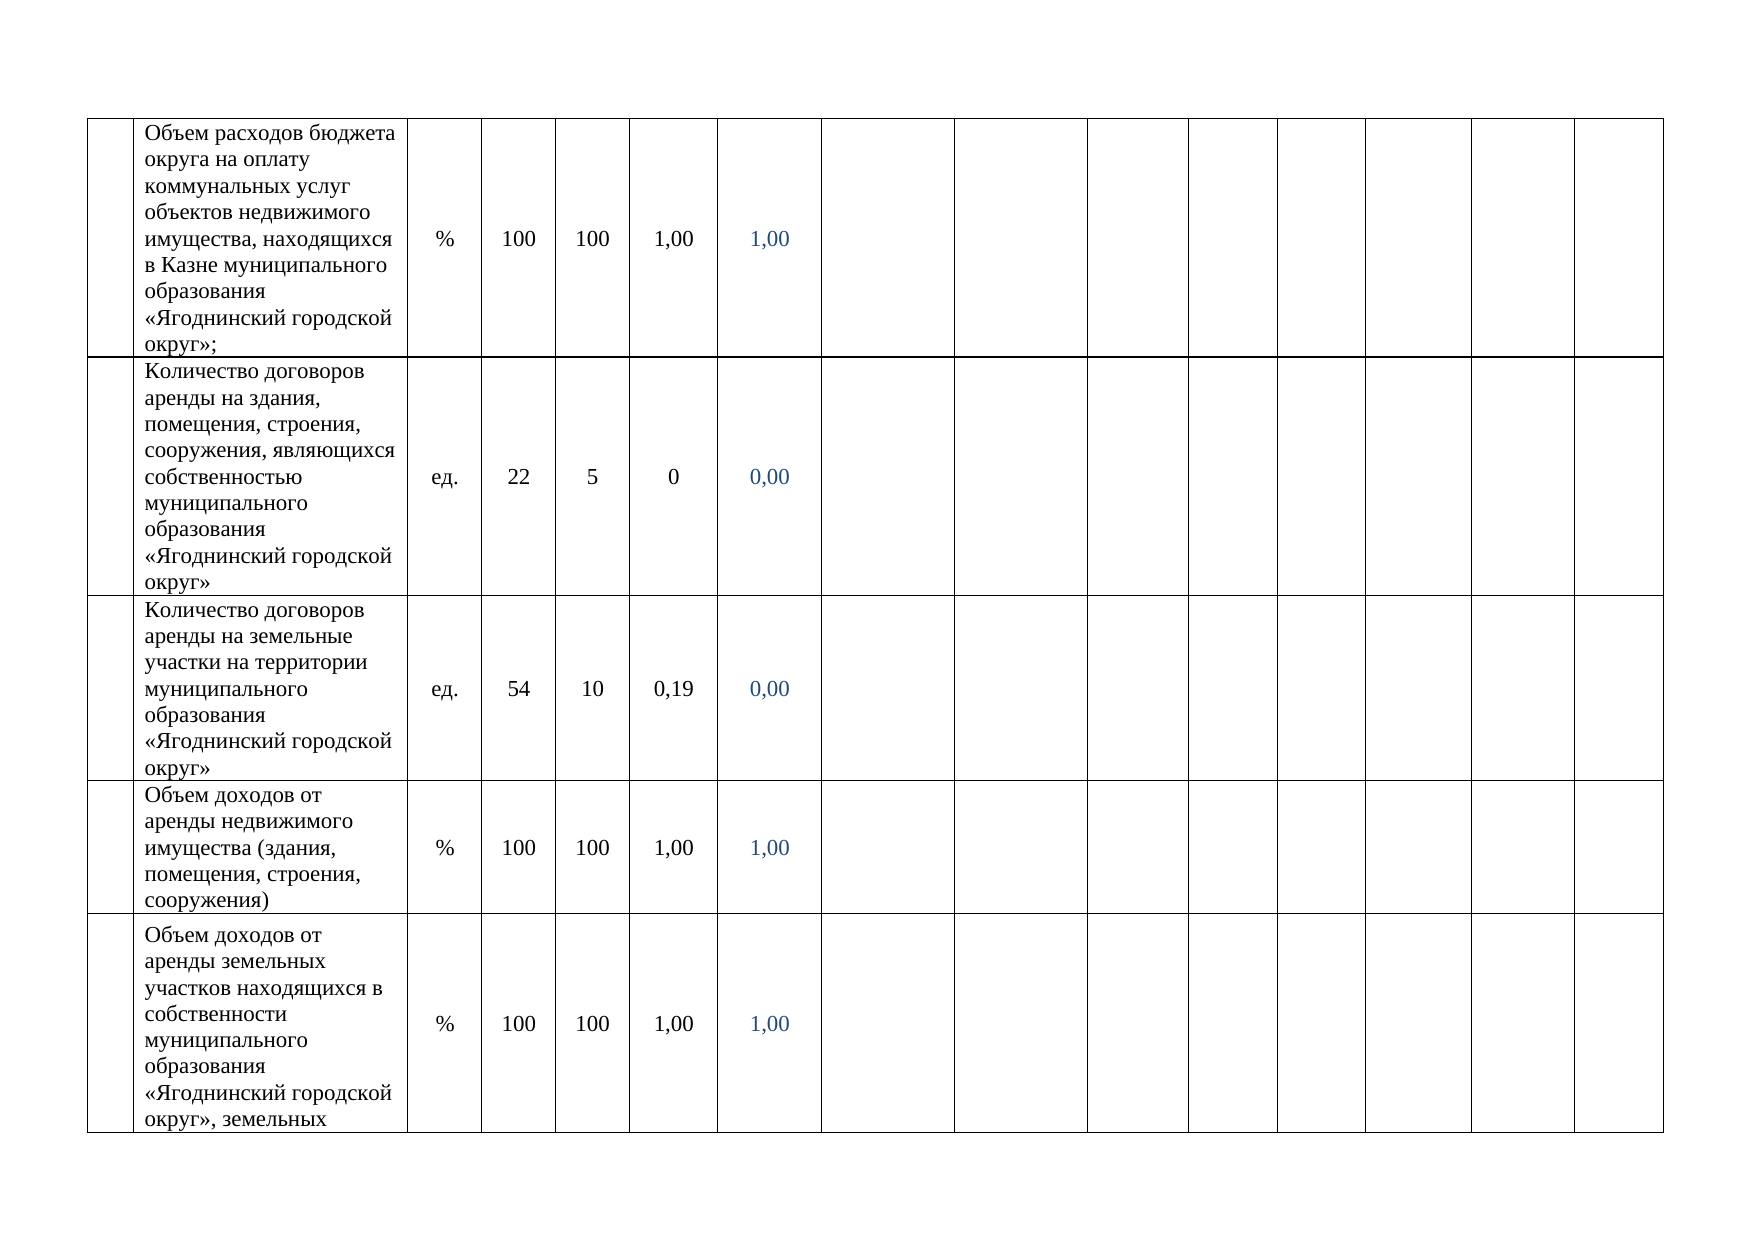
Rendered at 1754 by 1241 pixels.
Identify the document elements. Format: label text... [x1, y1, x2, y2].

table_cell [88, 596, 133, 780]
table_cell [1088, 358, 1188, 594]
table_cell [1088, 596, 1188, 780]
table_cell 1,00 [718, 781, 821, 913]
table_cell 1,00 [718, 914, 821, 1132]
table_cell 0 [630, 358, 717, 594]
table_cell [1278, 119, 1365, 356]
table_cell [1189, 914, 1277, 1132]
table_cell 1,00 [718, 119, 821, 356]
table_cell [134, 914, 407, 1132]
table_cell Объем расходов бюджета округа на оплату коммунальных услуг объектов недвижимого имущества, находящихся в Казне муниципального образования «Ягоднинский городской округ»; [134, 119, 407, 356]
table_cell 100 [556, 119, 629, 356]
table_cell [1366, 358, 1471, 594]
table_cell [1575, 596, 1663, 780]
table_cell % [408, 781, 481, 913]
table_cell [1088, 914, 1188, 1132]
table_cell [955, 119, 1087, 356]
table_cell 1,00 [630, 914, 717, 1132]
table_cell [822, 914, 954, 1132]
table_cell [955, 781, 1087, 913]
table_cell 100 [556, 781, 629, 913]
table_cell 1,00 [630, 781, 717, 913]
table_cell [955, 358, 1087, 594]
table_cell [1088, 781, 1188, 913]
table_cell [1189, 358, 1277, 594]
table_cell [1278, 358, 1365, 594]
table_cell ед. [408, 358, 481, 594]
table_cell [88, 781, 133, 913]
table_cell [88, 358, 133, 594]
table_cell [1278, 596, 1365, 780]
table_cell ед. [408, 596, 481, 780]
table_cell 0,19 [630, 596, 717, 780]
table_cell 100 [482, 914, 555, 1132]
table_cell % [408, 119, 481, 356]
table_cell [1472, 358, 1574, 594]
table_cell [1088, 119, 1188, 356]
table_cell [1189, 119, 1277, 356]
table_cell [822, 781, 954, 913]
table_cell [1278, 914, 1365, 1132]
table_cell [1189, 596, 1277, 780]
table_cell [822, 119, 954, 356]
table_cell [1575, 914, 1663, 1132]
table_cell [955, 596, 1087, 780]
table_cell [1575, 781, 1663, 913]
table_cell 0,00 [718, 358, 821, 594]
table_cell 5 [556, 358, 629, 594]
table_cell 22 [482, 358, 555, 594]
table_cell [88, 914, 133, 1132]
table_cell [1366, 914, 1471, 1132]
table_cell [955, 914, 1087, 1132]
table_cell 54 [482, 596, 555, 780]
table_cell [1472, 914, 1574, 1132]
table_cell 100 [482, 781, 555, 913]
table_cell [1472, 119, 1574, 356]
table_cell Количество договоров аренды на здания, помещения, строения, сооружения, являющихся собственностью муниципального образования «Ягоднинский городской округ» [134, 358, 407, 594]
table_cell [1366, 596, 1471, 780]
table_cell [1575, 119, 1663, 356]
table_cell [1575, 358, 1663, 594]
table_cell Объем доходов от аренды недвижимого имущества (здания, помещения, строения, сооружения) [134, 781, 407, 913]
table_cell 0,00 [718, 596, 821, 780]
table_cell 100 [482, 119, 555, 356]
table_cell [822, 596, 954, 780]
table_cell Количество договоров аренды на земельные участки на территории муниципального образования «Ягоднинский городской округ» [134, 596, 407, 780]
table_cell [1472, 781, 1574, 913]
table_cell [88, 119, 133, 356]
table_cell % [408, 914, 481, 1132]
table_cell 1,00 [630, 119, 717, 356]
table_cell 10 [556, 596, 629, 780]
table_cell [1366, 119, 1471, 356]
table_cell [1189, 781, 1277, 913]
table_cell [1472, 596, 1574, 780]
table_cell 100 [556, 914, 629, 1132]
table_cell [822, 358, 954, 594]
table_cell [1278, 781, 1365, 913]
table_cell [1366, 781, 1471, 913]
